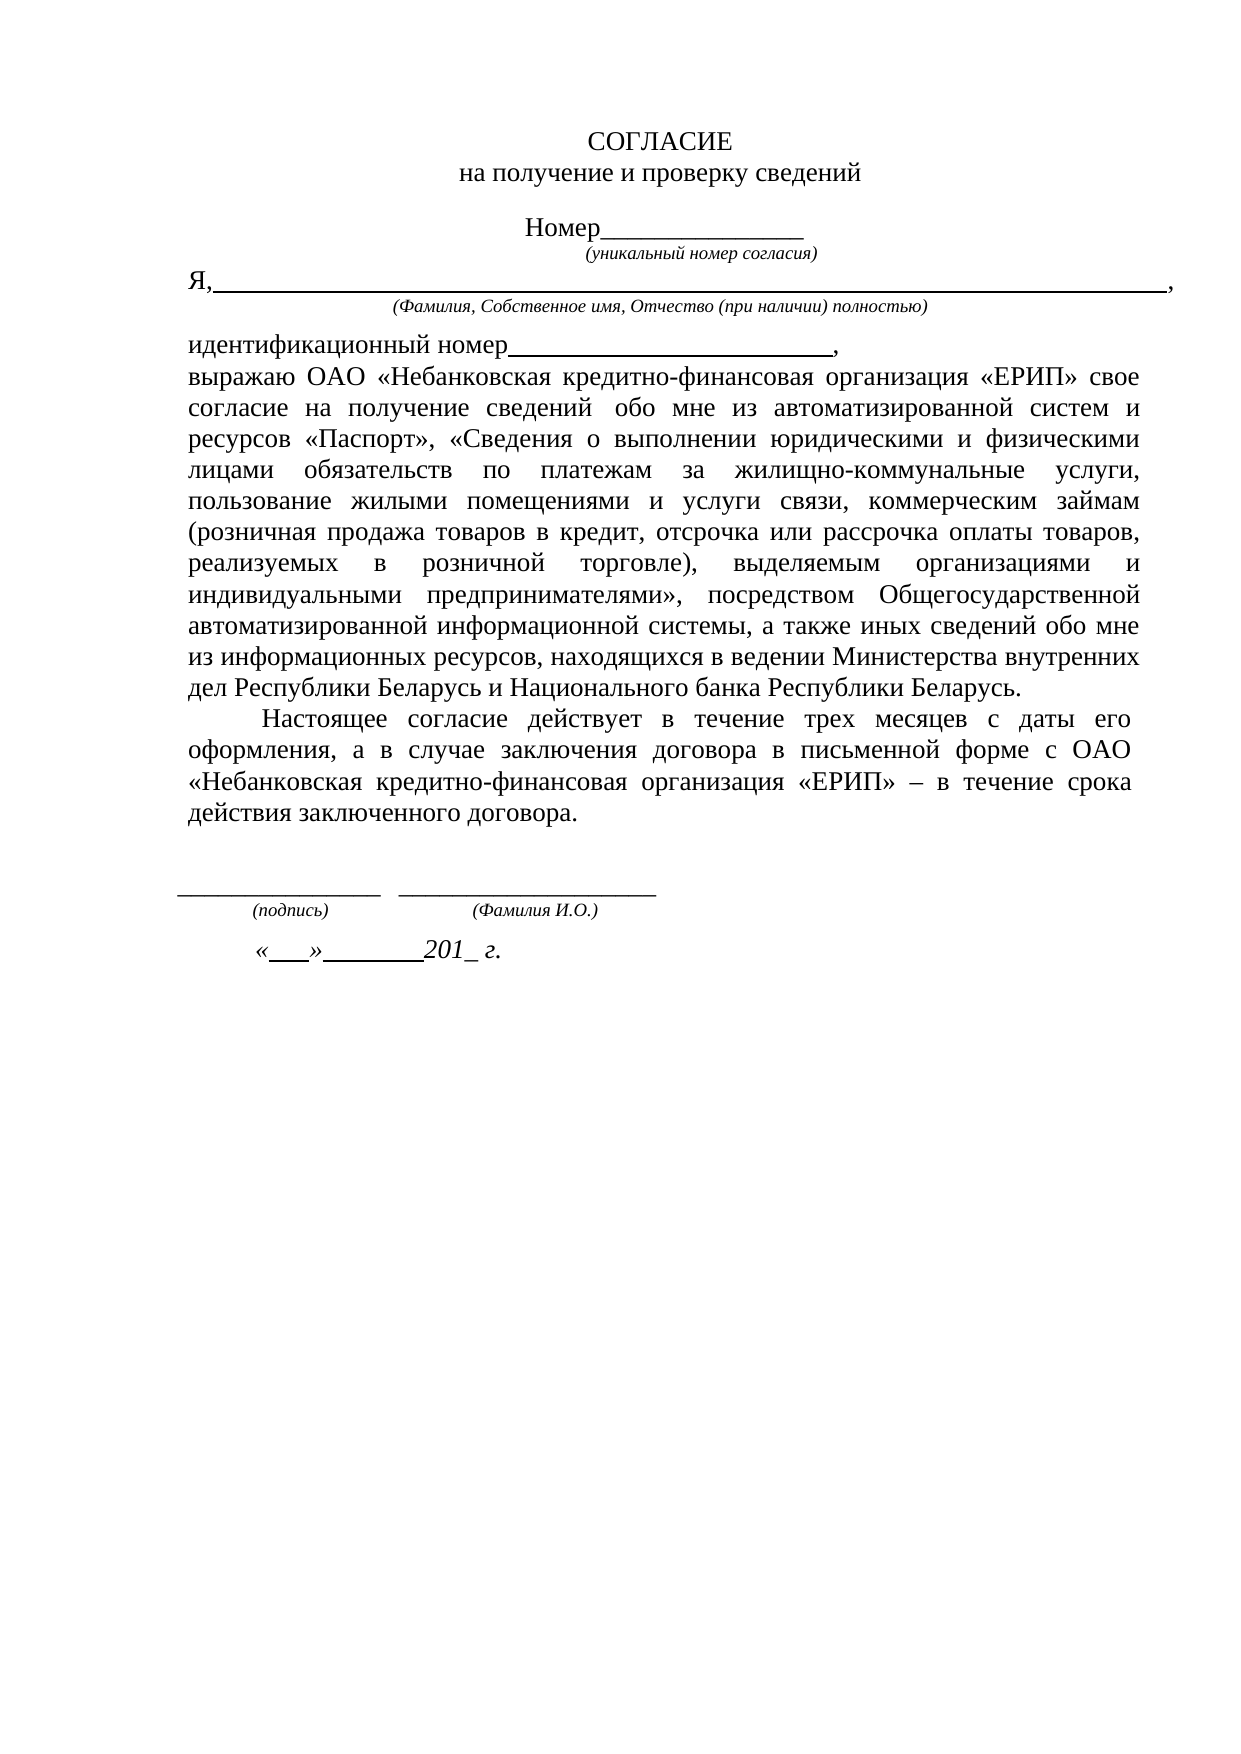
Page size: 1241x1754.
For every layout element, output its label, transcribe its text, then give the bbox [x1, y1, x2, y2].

text выражаю ОАО «Небанковская кредитно-финансовая организация «ЕРИП» свое согласие на получение сведений обо мне из автоматизированной систем и ресурсов «Паспорт», «Сведения о выполнении юридическими и физическими лицами обязательств по платежам за жилищно-коммунальные услуги, пользование жилыми помещениями и услуги связи, коммерческим займам (розничная продажа товаров в кредит, отсрочка или рассрочка оплаты товаров, реализуемых в розничной торговле), выделяемым организациями и индивидуальными предпринимателями», посредством Общегосударственной автоматизированной информационной системы, а также иных сведений обо мне из информационных ресурсов, находящихся в ведении Министерства внутренних дел Республики Беларусь и Национального банка Республики Беларусь. [188, 360, 1141, 702]
text _______________ ___________________ [177, 868, 1151, 899]
text на получение и проверку сведений [246, 156, 1075, 187]
text (подпись) (Фамилия И.О.) [177, 899, 1151, 921]
text Номер_______________ [177, 211, 1151, 242]
text (уникальный номер согласия) [177, 242, 1151, 264]
text Я, , [188, 264, 1152, 295]
text идентификационный номер , [188, 329, 1152, 360]
text СОГЛАСИЕ [245, 125, 1075, 156]
text (Фамилия, Собственное имя, Отчество (при наличии) полностью) [246, 295, 1075, 317]
text Настоящее согласие действует в течение трех месяцев с даты его оформления, а в случае заключения договора в письменной форме с ОАО «Небанковская кредитно-финансовая организация «ЕРИП» – в течение срока действия заключенного договора. [188, 702, 1133, 827]
text « » 201_ г. [255, 933, 1136, 964]
